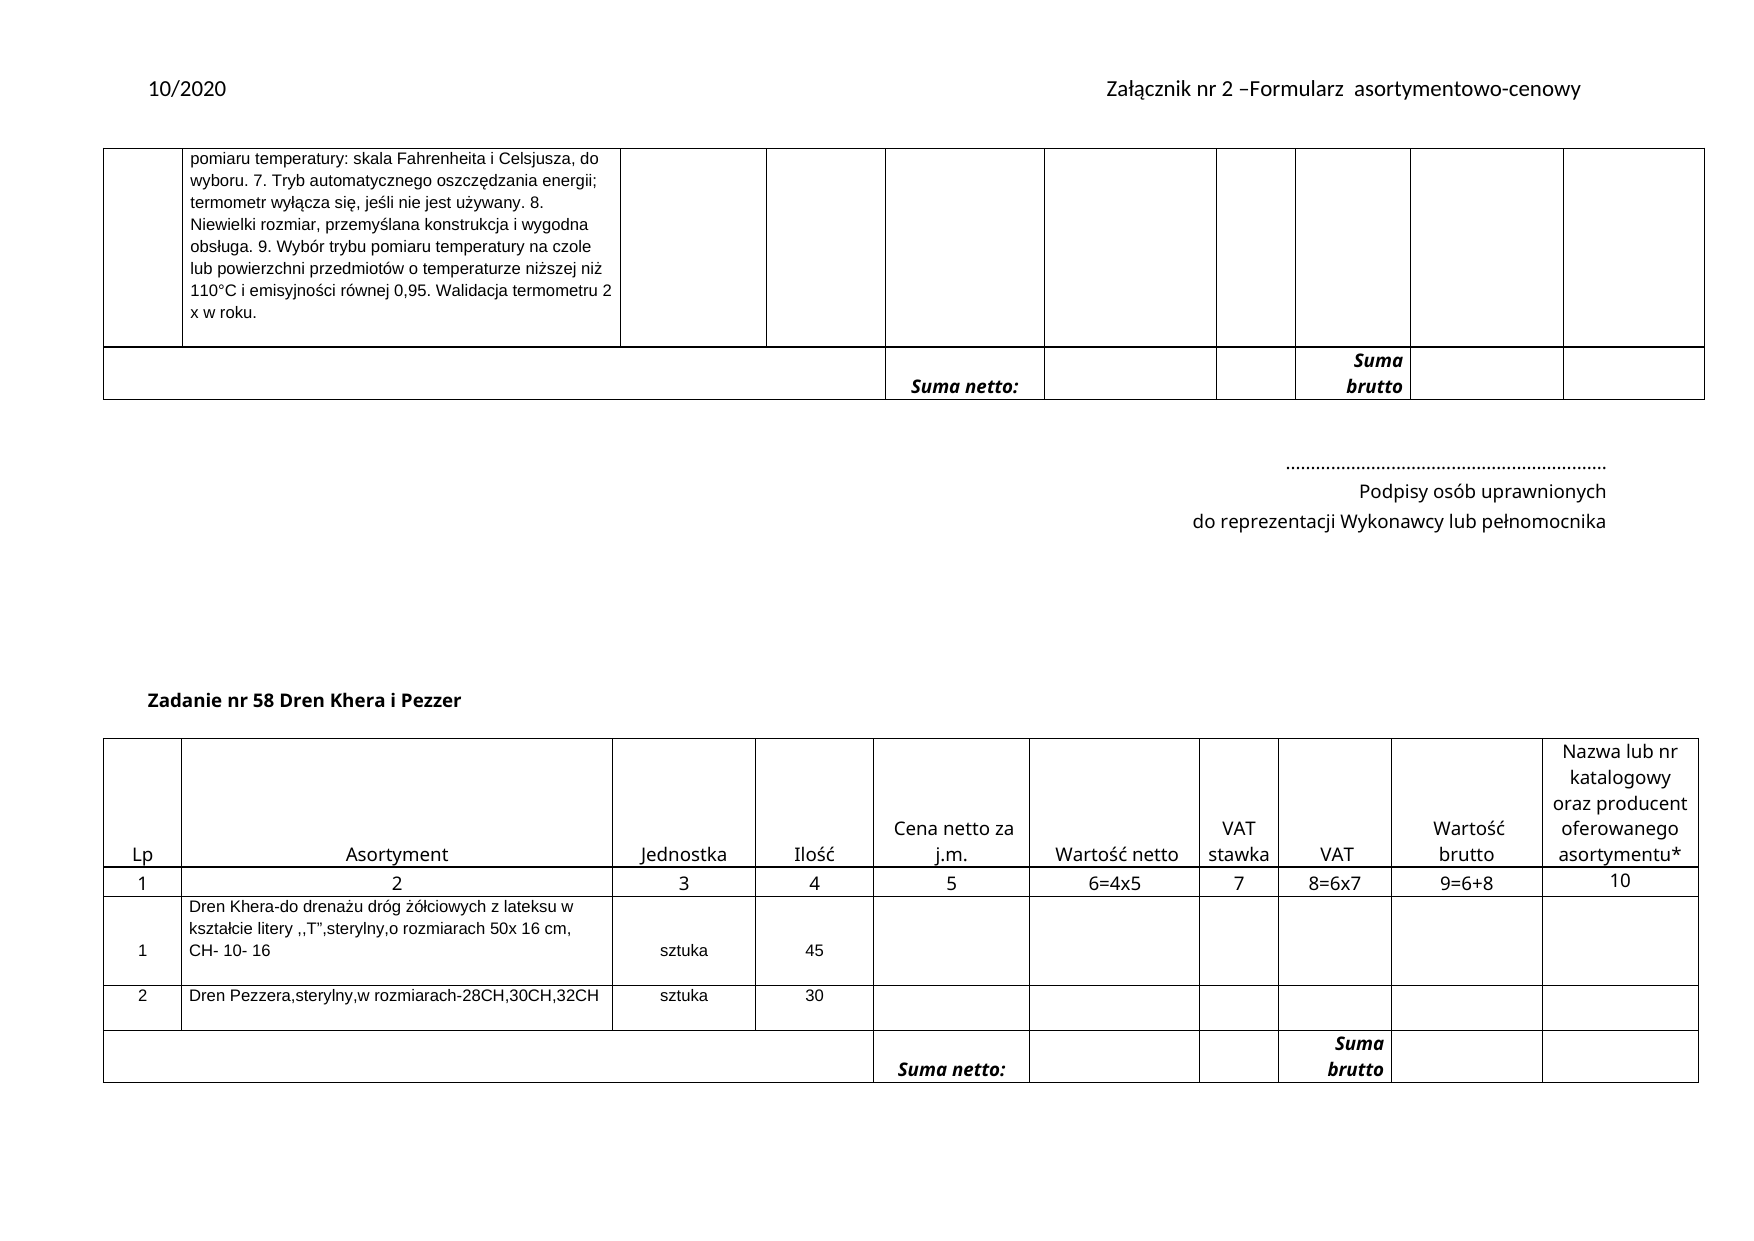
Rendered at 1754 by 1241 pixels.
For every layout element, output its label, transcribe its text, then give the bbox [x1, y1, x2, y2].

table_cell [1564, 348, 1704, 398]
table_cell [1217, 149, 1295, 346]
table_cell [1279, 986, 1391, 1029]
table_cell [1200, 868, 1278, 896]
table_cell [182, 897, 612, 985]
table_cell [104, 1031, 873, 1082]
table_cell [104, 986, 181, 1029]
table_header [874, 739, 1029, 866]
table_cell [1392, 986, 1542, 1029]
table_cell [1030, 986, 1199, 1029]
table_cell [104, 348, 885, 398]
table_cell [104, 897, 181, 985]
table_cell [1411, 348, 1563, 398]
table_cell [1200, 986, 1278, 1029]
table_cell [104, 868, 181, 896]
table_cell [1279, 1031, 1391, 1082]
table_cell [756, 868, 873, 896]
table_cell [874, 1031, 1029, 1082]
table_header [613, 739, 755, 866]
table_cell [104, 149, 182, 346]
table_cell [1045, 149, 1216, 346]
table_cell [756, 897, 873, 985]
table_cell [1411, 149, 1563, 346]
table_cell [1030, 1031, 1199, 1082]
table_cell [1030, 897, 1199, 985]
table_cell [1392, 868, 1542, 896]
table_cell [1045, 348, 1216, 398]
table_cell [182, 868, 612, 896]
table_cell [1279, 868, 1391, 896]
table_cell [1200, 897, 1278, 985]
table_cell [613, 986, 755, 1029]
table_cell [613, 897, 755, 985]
text ................................................................ [738, 449, 1606, 475]
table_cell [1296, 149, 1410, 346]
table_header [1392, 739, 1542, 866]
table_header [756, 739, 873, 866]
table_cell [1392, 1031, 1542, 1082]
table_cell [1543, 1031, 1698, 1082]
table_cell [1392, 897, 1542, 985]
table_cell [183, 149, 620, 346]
text Zadanie nr 58 Dren Khera i Pezzer [148, 688, 1606, 713]
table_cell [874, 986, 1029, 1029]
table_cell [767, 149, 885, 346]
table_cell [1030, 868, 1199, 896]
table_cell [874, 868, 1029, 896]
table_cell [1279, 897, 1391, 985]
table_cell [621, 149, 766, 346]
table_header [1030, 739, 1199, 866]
text do reprezentacji Wykonawcy lub pełnomocnika [784, 508, 1606, 534]
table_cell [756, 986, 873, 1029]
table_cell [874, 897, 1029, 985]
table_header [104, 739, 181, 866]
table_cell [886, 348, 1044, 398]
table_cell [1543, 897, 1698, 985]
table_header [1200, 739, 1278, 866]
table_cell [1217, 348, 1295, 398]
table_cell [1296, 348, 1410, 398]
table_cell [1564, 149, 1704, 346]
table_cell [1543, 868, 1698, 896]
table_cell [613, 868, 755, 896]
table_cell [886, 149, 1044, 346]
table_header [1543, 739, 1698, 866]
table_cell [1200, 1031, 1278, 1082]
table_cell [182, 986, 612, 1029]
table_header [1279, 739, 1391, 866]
text Podpisy osób uprawnionych [811, 479, 1606, 504]
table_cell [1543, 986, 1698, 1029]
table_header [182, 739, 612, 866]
